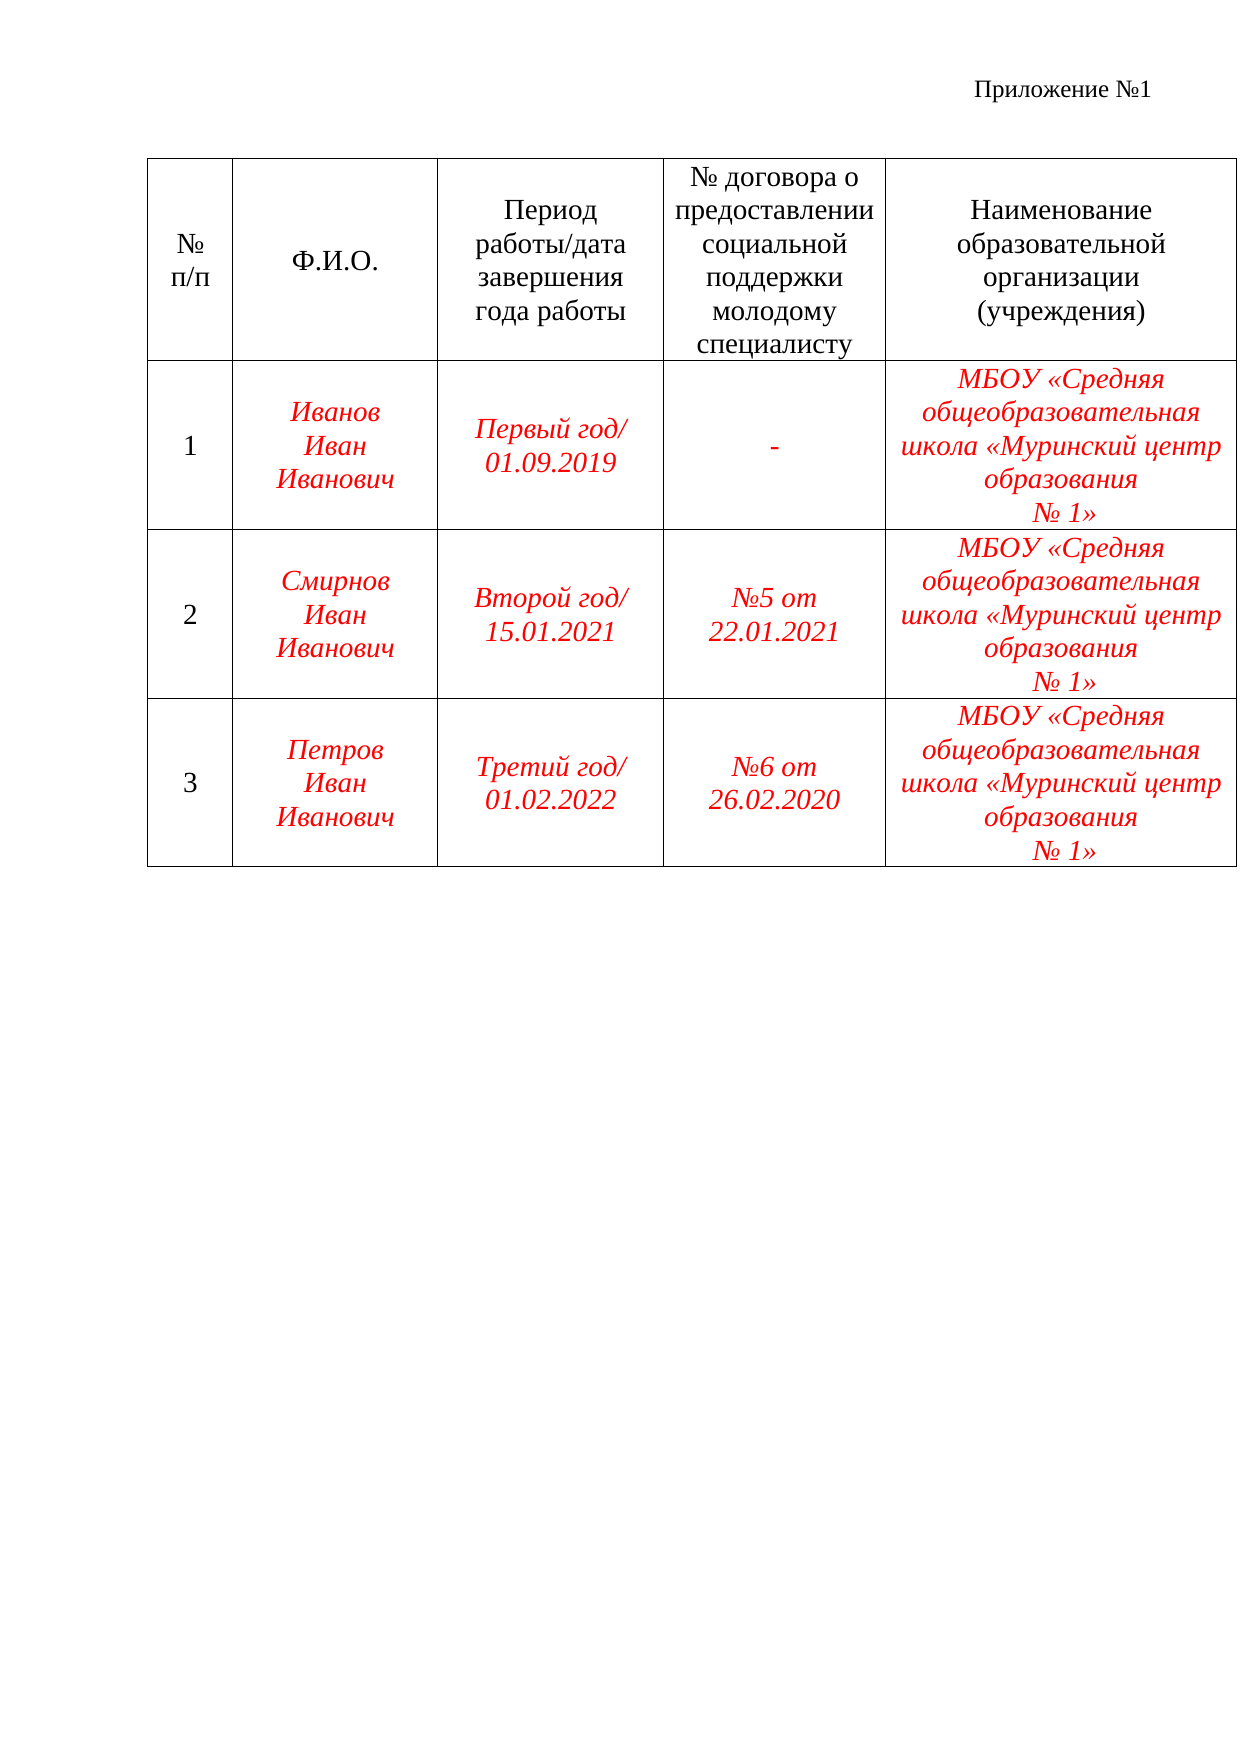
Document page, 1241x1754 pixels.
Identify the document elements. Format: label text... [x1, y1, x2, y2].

table_cell МБОУ «Средняя общеобразовательная школа «Муринский центр образования № 1» [886, 699, 1236, 866]
table_cell 2 [148, 530, 232, 697]
table_header № п/п [148, 159, 232, 360]
table_cell Смирнов Иван Иванович [233, 530, 437, 697]
table_cell МБОУ «Средняя общеобразовательная школа «Муринский центр образования № 1» [886, 361, 1236, 529]
table_cell №6 от 26.02.2020 [664, 699, 885, 866]
table_cell Третий год/ 01.02.2022 [438, 699, 663, 866]
table_cell 3 [148, 699, 232, 866]
table_cell №5 от 22.01.2021 [664, 530, 885, 697]
table_header Период работы/дата завершения года работы [438, 159, 663, 360]
table_cell Первый год/ 01.09.2019 [438, 361, 663, 529]
table_header Наименование образовательной организации (учреждения) [886, 159, 1236, 360]
table_header № договора о предоставлении социальной поддержки молодому специалисту [664, 159, 885, 360]
table_cell МБОУ «Средняя общеобразовательная школа «Муринский центр образования № 1» [886, 530, 1236, 697]
table_cell 1 [148, 361, 232, 529]
table_header Ф.И.О. [233, 159, 437, 360]
table_cell Второй год/ 15.01.2021 [438, 530, 663, 697]
table_cell - [664, 361, 885, 529]
table_cell Иванов Иван Иванович [233, 361, 437, 529]
table_cell Петров Иван Иванович [233, 699, 437, 866]
